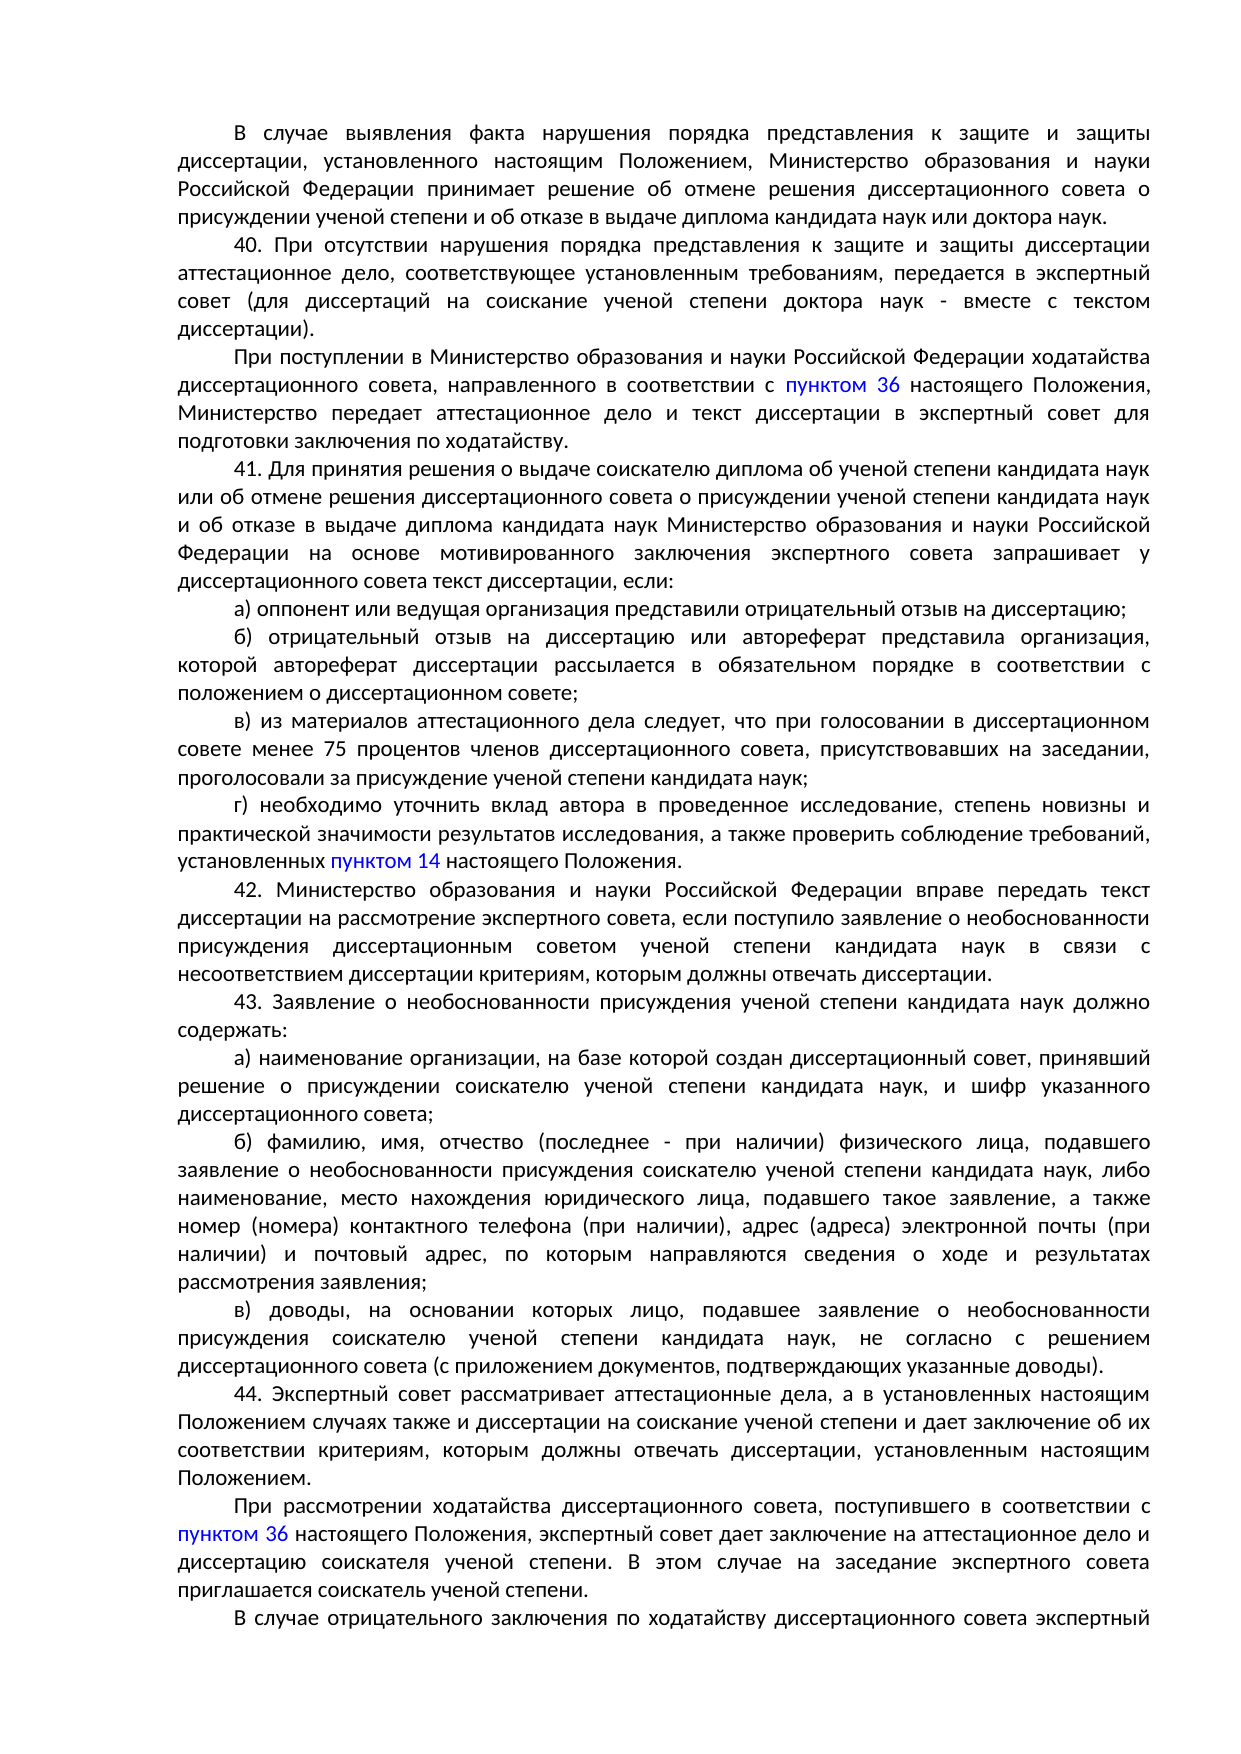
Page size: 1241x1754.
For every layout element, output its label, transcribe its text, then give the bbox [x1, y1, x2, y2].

text б) отрицательный отзыв на диссертацию или автореферат представила организация, которой автореферат диссертации рассылается в обязательном порядке в соответствии с положением о диссертационном совете; [177, 622, 1152, 707]
text а) оппонент или ведущая организация представили отрицательный отзыв на диссертацию; [177, 594, 1152, 622]
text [177, 1603, 1152, 1631]
text в) доводы, на основании которых лицо, подавшее заявление о необоснованности присуждения соискателю ученой степени кандидата наук, не согласно с решением диссертационного совета (с приложением документов, подтверждающих указанные доводы). [177, 1295, 1152, 1379]
text а) наименование организации, на базе которой создан диссертационный совет, принявший решение о присуждении соискателю ученой степени кандидата наук, и шифр указанного диссертационного совета; [177, 1043, 1152, 1127]
text 42. Министерство образования и науки Российской Федерации вправе передать текст диссертации на рассмотрение экспертного совета, если поступило заявление о необоснованности присуждения диссертационным советом ученой степени кандидата наук в связи с несоответствием диссертации критериям, которым должны отвечать диссертации. [177, 875, 1152, 987]
text При поступлении в Министерство образования и науки Российской Федерации ходатайства диссертационного совета, направленного в соответствии с пунктом 36 настоящего Положения, Министерство передает аттестационное дело и текст диссертации в экспертный совет для подготовки заключения по ходатайству. [177, 342, 1152, 454]
text 40. При отсутствии нарушения порядка представления к защите и защиты диссертации аттестационное дело, соответствующее установленным требованиям, передается в экспертный совет (для диссертаций на соискание ученой степени доктора наук - вместе с текстом диссертации). [177, 230, 1152, 342]
text 43. Заявление о необоснованности присуждения ученой степени кандидата наук должно содержать: [177, 987, 1152, 1043]
text 44. Экспертный совет рассматривает аттестационные дела, а в установленных настоящим Положением случаях также и диссертации на соискание ученой степени и дает заключение об их соответствии критериям, которым должны отвечать диссертации, установленным настоящим Положением. [177, 1379, 1152, 1491]
text г) необходимо уточнить вклад автора в проведенное исследование, степень новизны и практической значимости результатов исследования, а также проверить соблюдение требований, установленных пунктом 14 настоящего Положения. [177, 791, 1152, 875]
text б) фамилию, имя, отчество (последнее - при наличии) физического лица, подавшего заявление о необоснованности присуждения соискателю ученой степени кандидата наук, либо наименование, место нахождения юридического лица, подавшего такое заявление, а также номер (номера) контактного телефона (при наличии), адрес (адреса) электронной почты (при наличии) и почтовый адрес, по которым направляются сведения о ходе и результатах рассмотрения заявления; [177, 1127, 1152, 1295]
text в) из материалов аттестационного дела следует, что при голосовании в диссертационном совете менее 75 процентов членов диссертационного совета, присутствовавших на заседании, проголосовали за присуждение ученой степени кандидата наук; [177, 707, 1152, 791]
text При рассмотрении ходатайства диссертационного совета, поступившего в соответствии с пунктом 36 настоящего Положения, экспертный совет дает заключение на аттестационное дело и диссертацию соискателя ученой степени. В этом случае на заседание экспертного совета приглашается соискатель ученой степени. [177, 1491, 1152, 1603]
text В случае выявления факта нарушения порядка представления к защите и защиты диссертации, установленного настоящим Положением, Министерство образования и науки Российской Федерации принимает решение об отмене решения диссертационного совета о присуждении ученой степени и об отказе в выдаче диплома кандидата наук или доктора наук. [177, 118, 1152, 230]
text 41. Для принятия решения о выдаче соискателю диплома об ученой степени кандидата наук или об отмене решения диссертационного совета о присуждении ученой степени кандидата наук и об отказе в выдаче диплома кандидата наук Министерство образования и науки Российской Федерации на основе мотивированного заключения экспертного совета запрашивает у диссертационного совета текст диссертации, если: [177, 454, 1152, 594]
